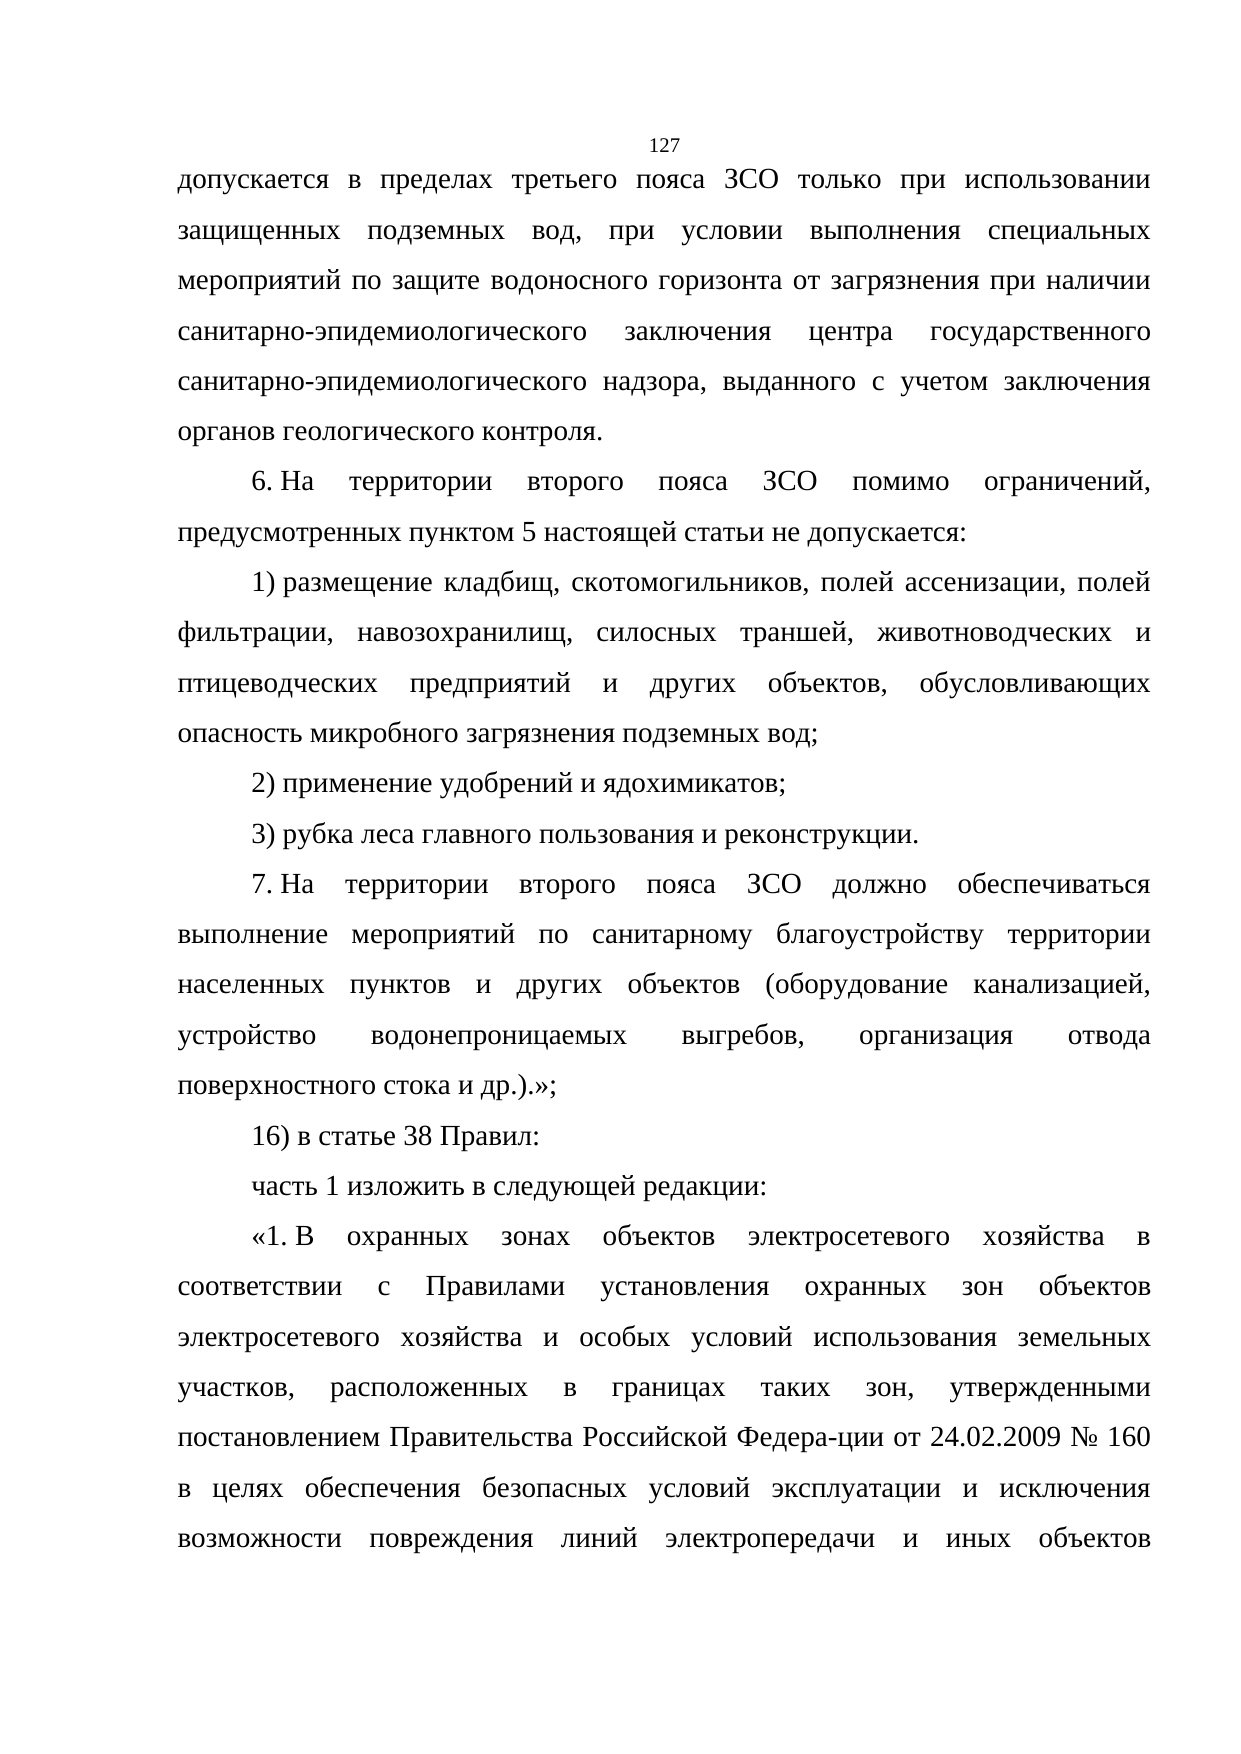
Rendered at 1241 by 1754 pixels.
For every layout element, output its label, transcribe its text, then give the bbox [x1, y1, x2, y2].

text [177, 162, 1152, 447]
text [177, 1218, 1152, 1554]
text 1) размещение кладбищ, скотомогильников, полей ассенизации, полей фильтрации, навозохранилищ, силосных траншей, животноводческих и птицеводческих предприятий и других объектов, обусловливающих опасность микробного загрязнения подземных вод; [177, 564, 1152, 749]
text 2) применение удобрений и ядохимикатов; [177, 765, 1152, 799]
text 7. На территории второго пояса ЗСО должно обеспечиваться выполнение мероприятий по санитарному благоустройству территории населенных пунктов и других объектов (оборудование канализацией, устройство водонепроницаемых выгребов, организация отвода поверхностного стока и др.).»; [177, 866, 1152, 1101]
text 6. На территории второго пояса ЗСО помимо ограничений, предусмотренных пунктом 5 настоящей статьи не допускается: [177, 463, 1152, 547]
text 16) в статье 38 Правил: [177, 1118, 1152, 1151]
text 3) рубка леса главного пользования и реконструкции. [177, 816, 1152, 849]
text часть 1 изложить в следующей редакции: [177, 1168, 1152, 1201]
